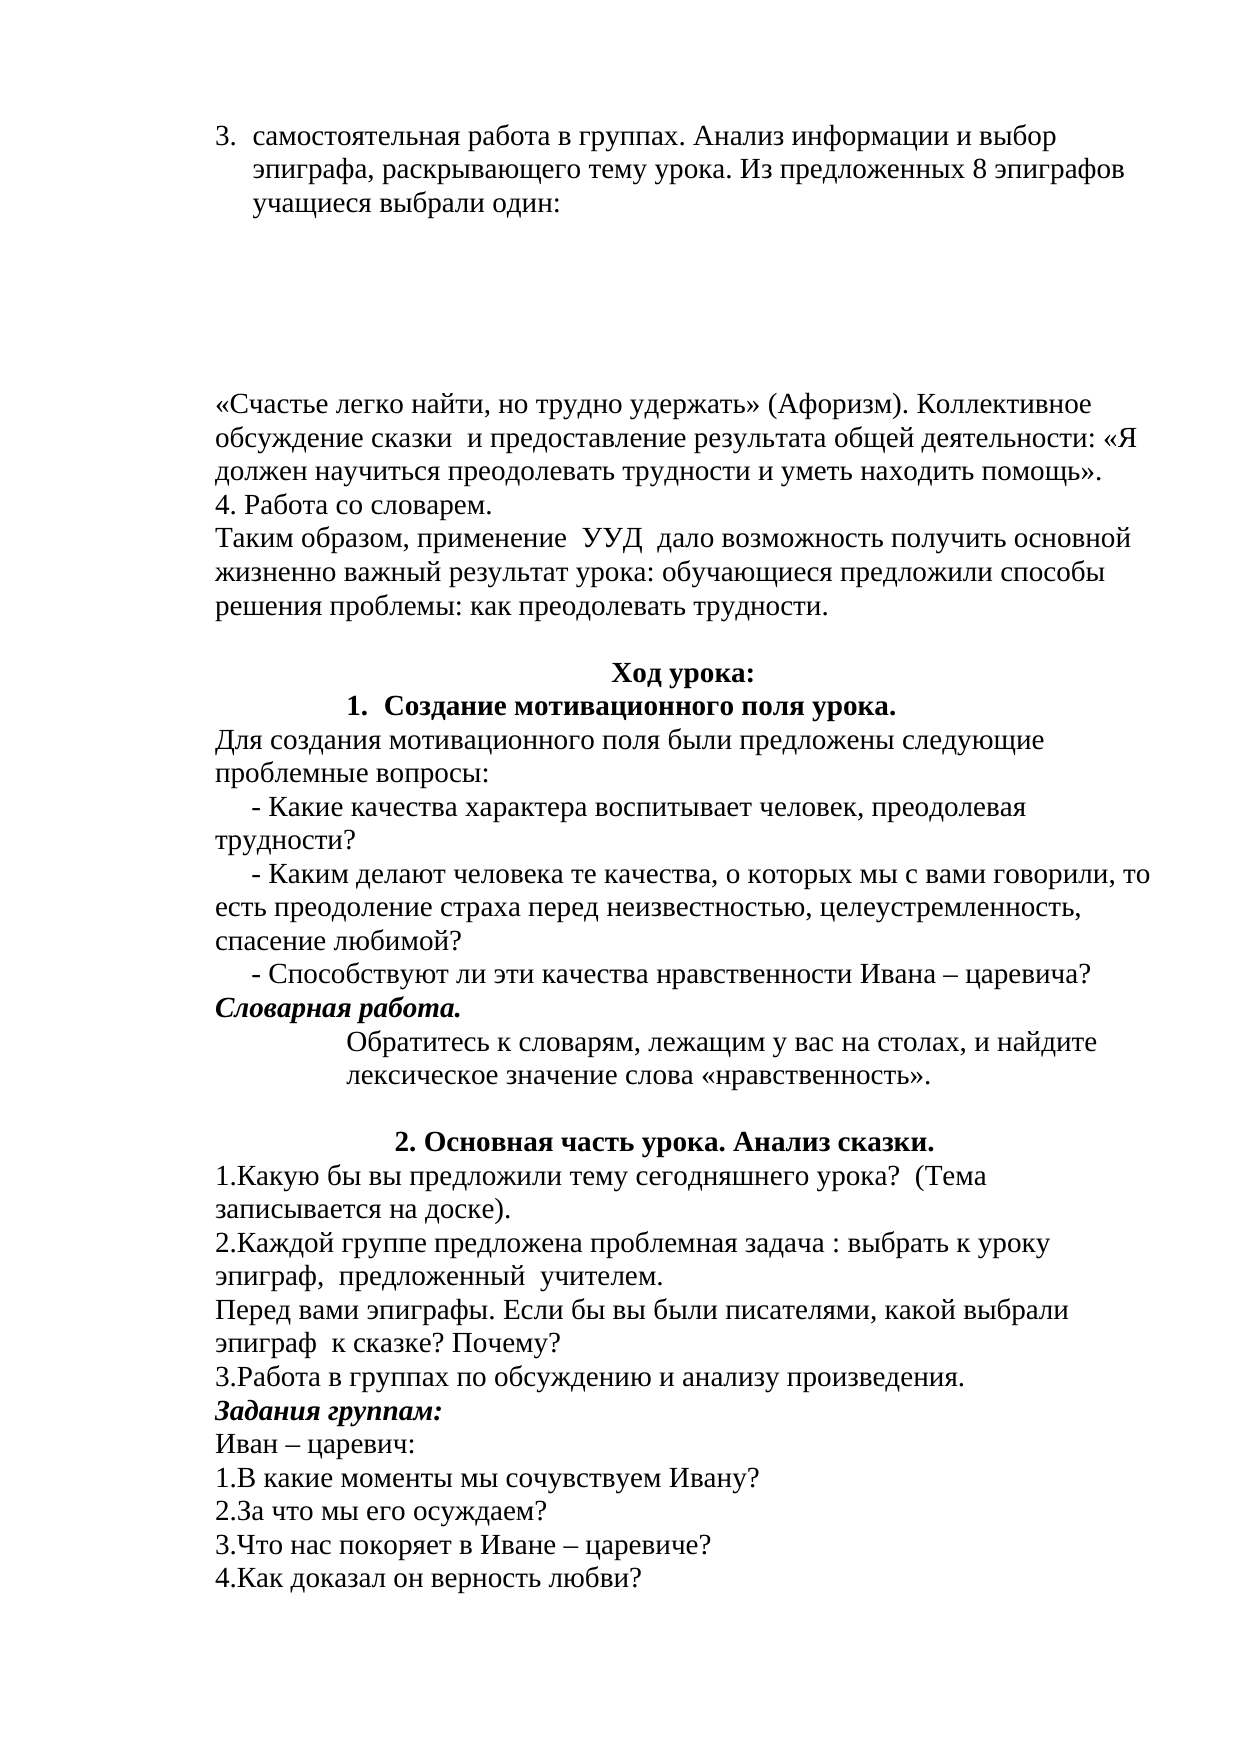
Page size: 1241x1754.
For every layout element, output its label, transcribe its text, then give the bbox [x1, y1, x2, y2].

text 4.Как доказал он верность любви? [215, 1560, 1152, 1594]
text 1.Какую бы вы предложили тему сегодняшнего урока? (Тема записывается на доске). [215, 1158, 1152, 1225]
text 1.В какие моменты мы сочувствуем Ивану? [215, 1460, 1152, 1493]
text 2.За что мы его осуждаем? [215, 1493, 1152, 1527]
text Словарная работа. [215, 990, 1152, 1024]
text 4. Работа со словарем. [215, 487, 1152, 521]
text Таким образом, применение УУД дало возможность получить основной жизненно важный результат урока: обучающиеся предложили способы решения проблемы: как преодолевать трудности. [215, 521, 1152, 621]
text Обратитесь к словарям, лежащим у вас на столах, и найдите лексическое значение слова «нравственность». [346, 1024, 1152, 1091]
text Задания группам: [215, 1393, 1152, 1426]
text Для создания мотивационного поля были предложены следующие проблемные вопросы: [215, 722, 1152, 789]
text Иван – царевич: [215, 1426, 1152, 1460]
text 3.Работа в группах по обсуждению и анализу произведения. [215, 1359, 1152, 1393]
text - Способствуют ли эти качества нравственности Ивана – царевича? [215, 957, 1152, 990]
text Ход урока: [215, 655, 1152, 688]
text 2.Каждой группе предложена проблемная задача : выбрать к уроку эпиграф, предложенный учителем. [215, 1225, 1152, 1292]
text «Счастье легко найти, но трудно удержать» (Афоризм). Коллективное обсуждение сказки и предоставление результата общей деятельности: «Я должен научиться преодолевать трудности и уметь находить помощь». [215, 386, 1152, 487]
text - Какие качества характера воспитывает человек, преодолевая трудности? [215, 789, 1152, 856]
text Перед вами эпиграфы. Если бы вы были писателями, какой выбрали эпиграф к сказке? Почему? [215, 1292, 1152, 1359]
list Создание мотивационного поля урока. [346, 688, 1152, 722]
text 3.Что нас покоряет в Иване – царевиче? [215, 1527, 1152, 1560]
text 2. Основная часть урока. Анализ сказки. [177, 1124, 1152, 1158]
text - Каким делают человека те качества, о которых мы с вами говорили, то есть преодоление страха перед неизвестностью, целеустремленность, спасение любимой? [215, 856, 1152, 957]
list самостоятельная работа в группах. Анализ информации и выбор эпиграфа, раскрывающего тему урока. Из предложенных 8 эпиграфов учащиеся выбрали один: [215, 118, 1152, 219]
